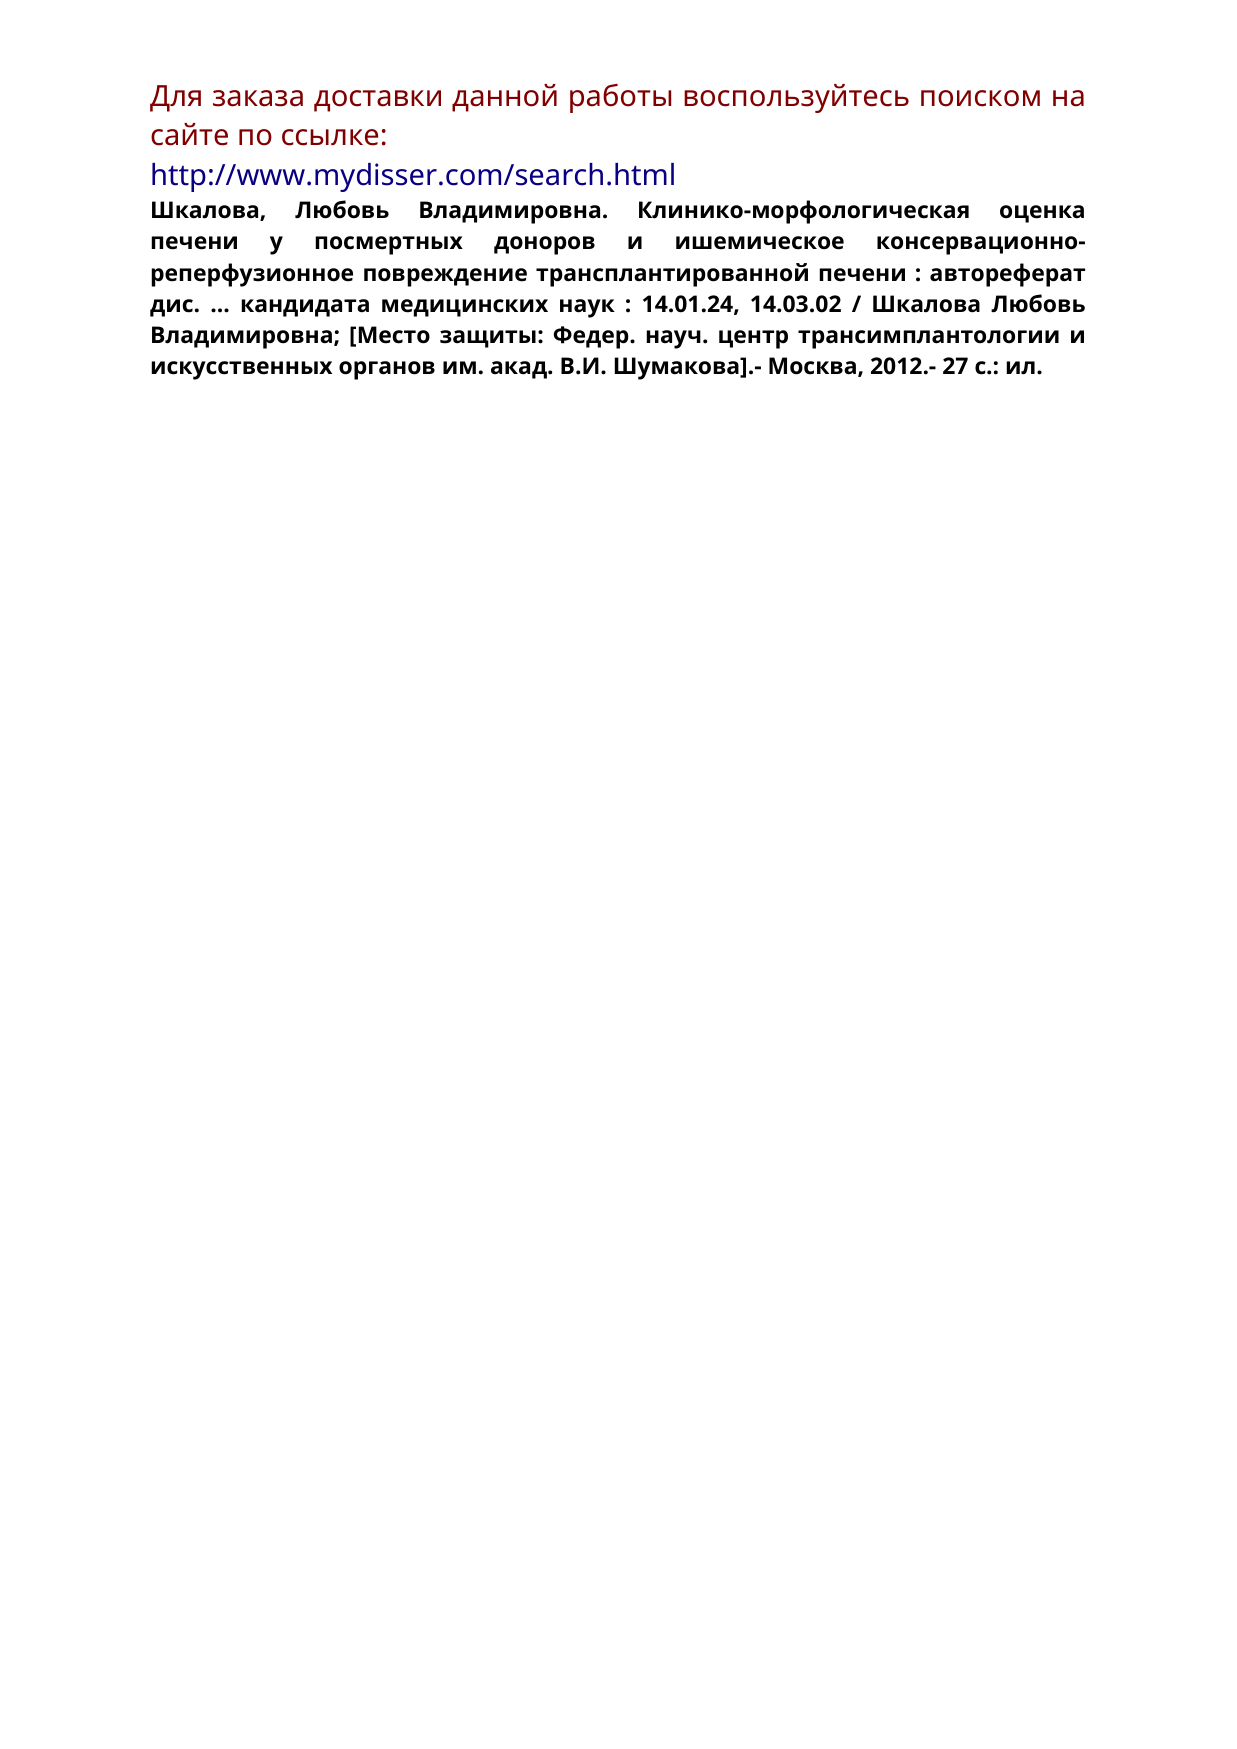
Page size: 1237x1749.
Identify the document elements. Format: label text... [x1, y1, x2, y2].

text Шкалова, Любовь Владимировна. Клинико-морфологическая оценка печени у посмертных доноров и ишемическое консервационно-реперфузионное повреждение трансплантированной печени : автореферат дис. ... кандидата медицинских наук : 14.01.24, 14.03.02 / Шкалова Любовь Владимировна; [Место защиты: Федер. науч. центр трансимплантологии и искусственных органов им. акад. В.И. Шумакова].- Москва, 2012.- 27 с.: ил. [150, 194, 1086, 382]
